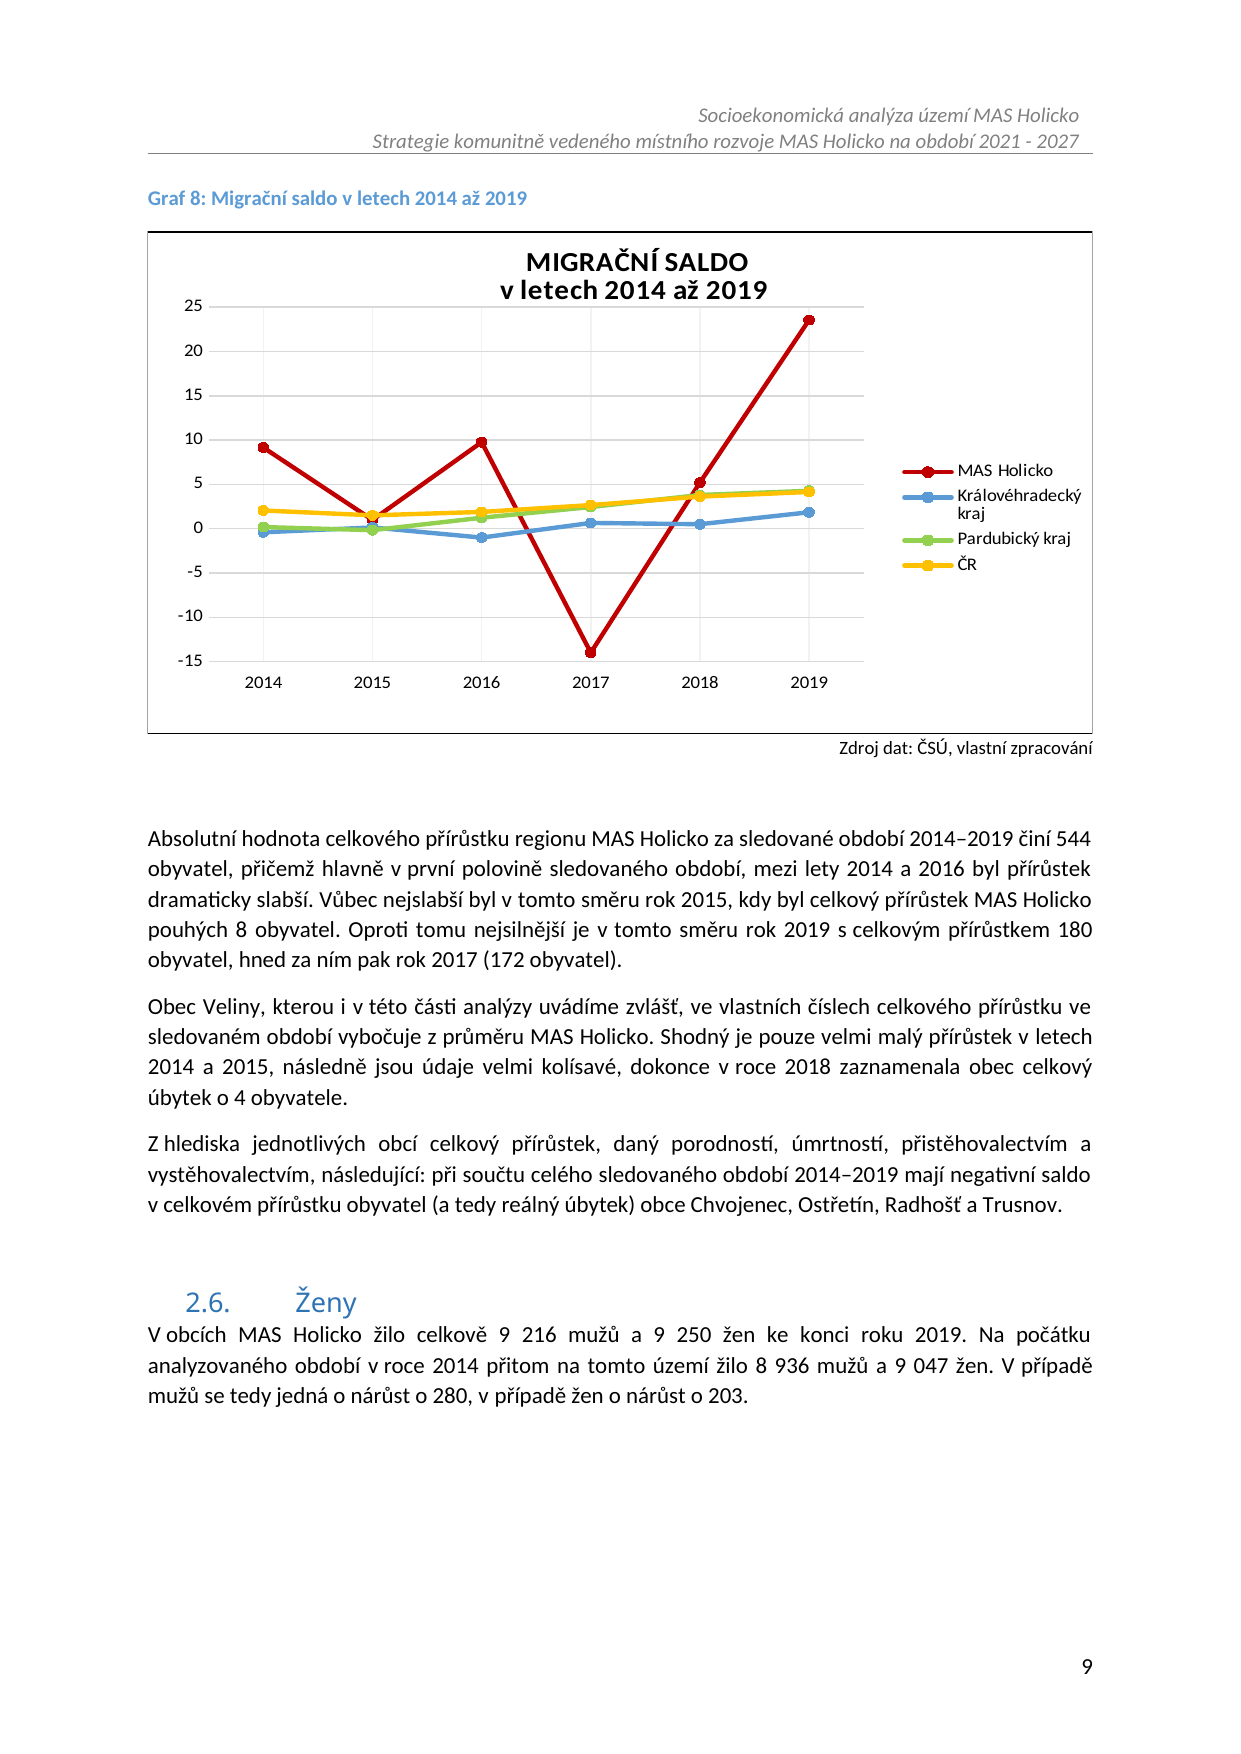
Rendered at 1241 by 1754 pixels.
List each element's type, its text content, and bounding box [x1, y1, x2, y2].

text Graf 8: Migrační saldo v letech 2014 až 2019 [148, 186, 1093, 211]
text Zdroj dat: ČSÚ, vlastní zpracování [148, 736, 1093, 759]
text Absolutní hodnota celkového přírůstku regionu MAS Holicko za sledované období 2014–2019 činí 544 obyvatel, přičemž hlavně v první polovině sledovaného období, mezi lety 2014 a 2016 byl přírůstek dramaticky slabší. Vůbec nejslabší byl v tomto směru rok 2015, kdy byl celkový přírůstek MAS Holicko pouhých 8 obyvatel. Oproti tomu nejsilnější je v tomto směru rok 2019 s celkovým přírůstkem 180 obyvatel, hned za ním pak rok 2017 (172 obyvatel). [148, 824, 1093, 973]
subtitle Ženy [185, 1284, 1093, 1321]
text Obec Veliny, kterou i v této části analýzy uvádíme zvlášť, ve vlastních číslech celkového přírůstku ve sledovaném období vybočuje z průměru MAS Holicko. Shodný je pouze velmi malý přírůstek v letech 2014 a 2015, následně jsou údaje velmi kolísavé, dokonce v roce 2018 zaznamenala obec celkový úbytek o 4 obyvatele. [148, 992, 1093, 1111]
text Z hlediska jednotlivých obcí celkový přírůstek, daný porodností, úmrtností, přistěhovalectvím a vystěhovalectvím, následující: při součtu celého sledovaného období 2014–2019 mají negativní saldo v celkovém přírůstku obyvatel (a tedy reálný úbytek) obce Chvojenec, Ostřetín, Radhošť a Trusnov. [148, 1129, 1093, 1218]
text V obcích MAS Holicko žilo celkově 9 216 mužů a 9 250 žen ke konci roku 2019. Na počátku analyzovaného období v roce 2014 přitom na tomto území žilo 8 936 mužů a 9 047 žen. V případě mužů se tedy jedná o nárůst o 280, v případě žen o nárůst o 203. [148, 1321, 1093, 1409]
